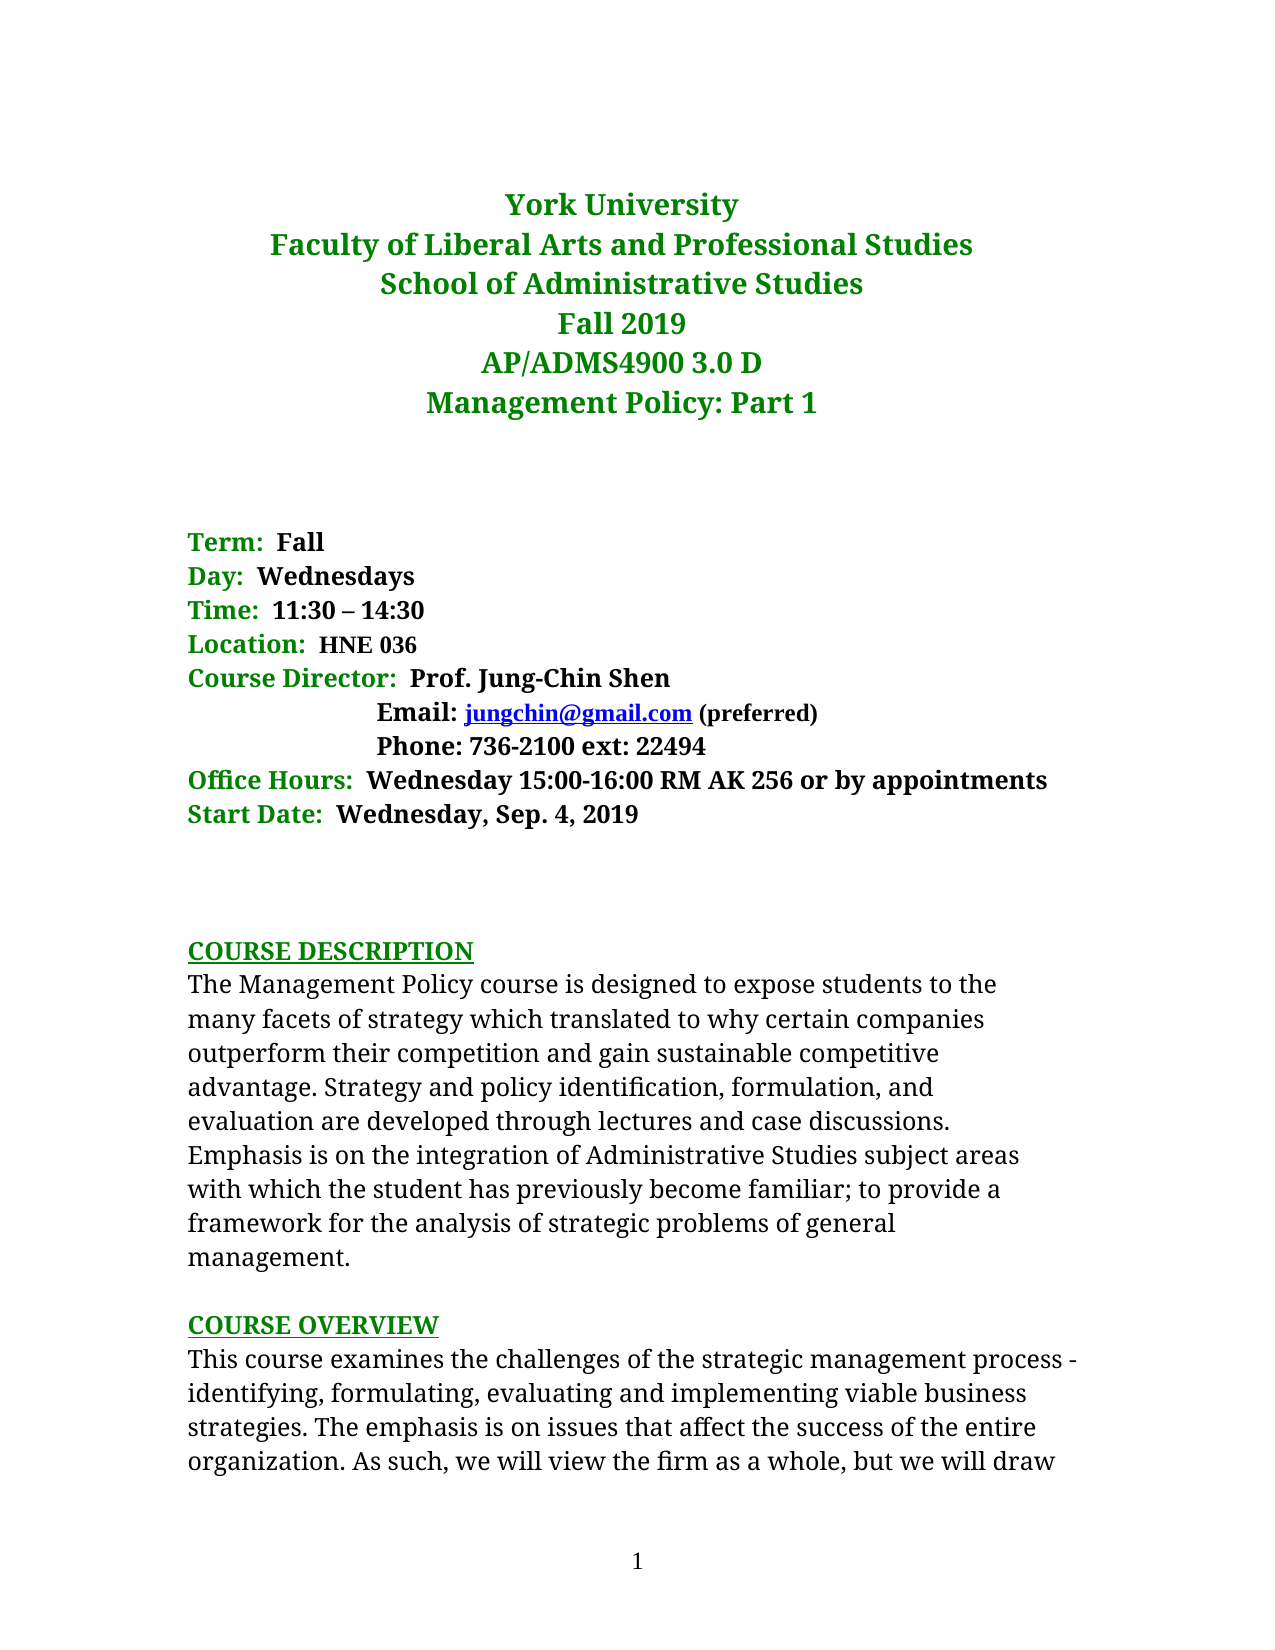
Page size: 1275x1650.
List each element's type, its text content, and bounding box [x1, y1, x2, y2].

text Fall 2019 [187, 303, 1056, 343]
text Course Director: Prof. Jung-Chin Shen [187, 661, 1056, 695]
text COURSE DESCRIPTION [187, 933, 1056, 967]
text COURSE OVERVIEW [187, 1308, 1056, 1342]
text Email: jungchin@gmail.com (preferred) [337, 695, 1056, 729]
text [187, 1342, 1087, 1478]
text Day: Wednesdays [187, 558, 1056, 592]
text Start Date: Wednesday, Sep. 4, 2019 [187, 797, 1056, 831]
text Time: 11:30 – 14:30 [187, 592, 1056, 627]
text York University [187, 184, 1056, 224]
text Location: HNE 036 [187, 627, 1056, 661]
text Faculty of Liberal Arts and Professional Studies [187, 224, 1056, 263]
text Management Policy: Part 1 [187, 382, 1056, 422]
text Phone: 736-2100 ext: 22494 [337, 729, 1056, 763]
text Term: Fall [187, 524, 1056, 558]
text Office Hours: Wednesday 15:00-16:00 RM AK 256 or by appointments [187, 763, 1056, 797]
text School of Administrative Studies [187, 263, 1056, 303]
text AP/ADMS4900 3.0 D [187, 343, 1056, 382]
text The Management Policy course is designed to expose students to the many facets of strategy which translated to why certain companies outperform their competition and gain sustainable competitive advantage. Strategy and policy identification, formulation, and evaluation are developed through lectures and case discussions. Emphasis is on the integration of Administrative Studies subject areas with which the student has previously become familiar; to provide a framework for the analysis of strategic problems of general management. [187, 967, 1056, 1274]
